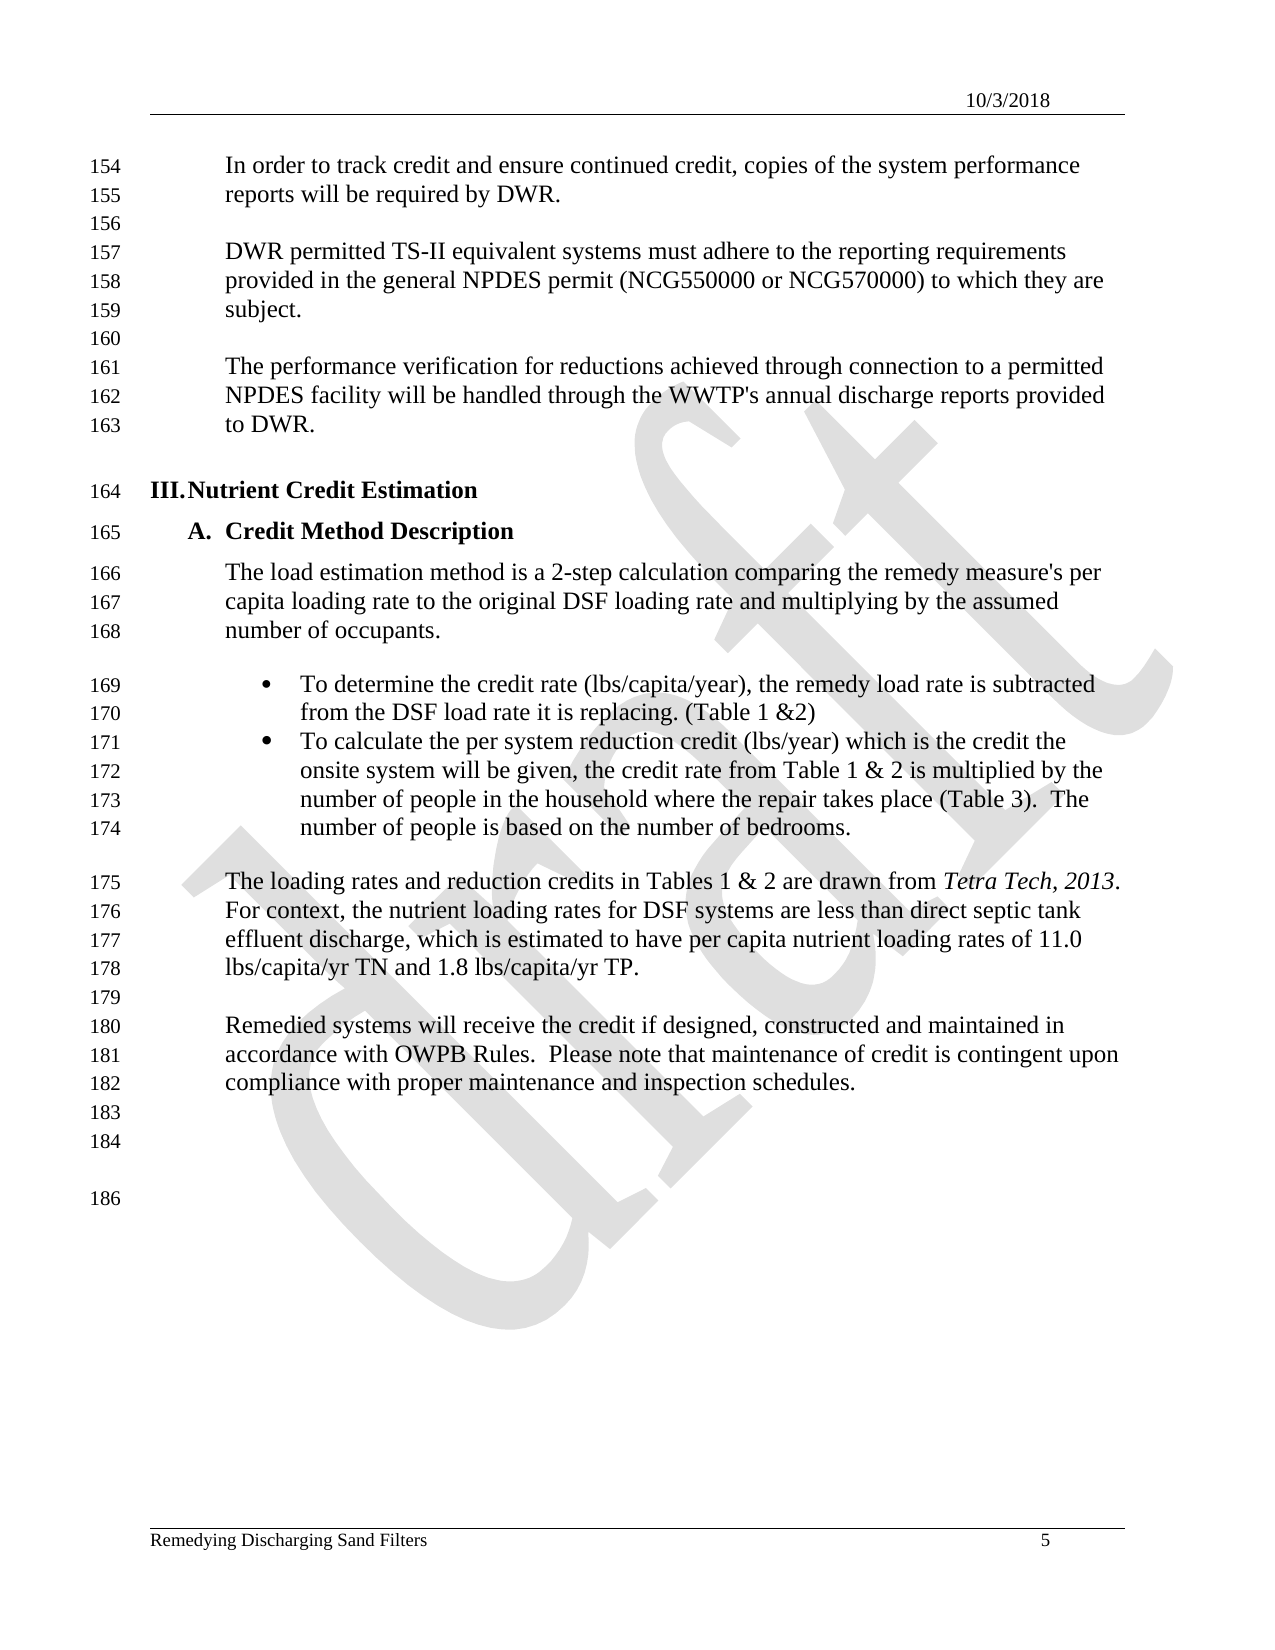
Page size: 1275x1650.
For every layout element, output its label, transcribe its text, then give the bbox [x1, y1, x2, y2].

text In order to track credit and ensure continued credit, copies of the system performance reports will be required by DWR. DWR permitted TS-II equivalent systems must adhere to the reporting requirements provided in the general NPDES permit (NCG550000 or NCG570000) to which they are subject. [225, 150, 1125, 322]
text Remedied systems will receive the credit if designed, constructed and maintained in accordance with OWPB Rules. Please note that maintenance of credit is contingent upon compliance with proper maintenance and inspection schedules. [225, 1010, 1125, 1096]
list To determine the credit rate (lbs/capita/year), the remedy load rate is subtracted from the DSF load rate it is replacing. (Table 1 &2) [262, 669, 1125, 726]
list To calculate the per system reduction credit (lbs/year) which is the credit the onsite system will be given, the credit rate from Table 1 & 2 is multiplied by the number of people in the household where the repair takes place (Table 3). The number of people is based on the number of bedrooms. [262, 726, 1125, 841]
text The load estimation method is a 2-step calculation comparing the remedy measure's per capita loading rate to the original DSF loading rate and multiplying by the assumed number of occupants. [225, 557, 1125, 644]
text The loading rates and reduction credits in Tables 1 & 2 are drawn from Tetra Tech, 2013. For context, the nutrient loading rates for DSF systems are less than direct septic tank effluent discharge, which is estimated to have per capita nutrient loading rates of 11.0 lbs/capita/yr TN and 1.8 lbs/capita/yr TP. [225, 866, 1125, 981]
subtitle Nutrient Credit Estimation [150, 475, 1125, 504]
text The performance verification for reductions achieved through connection to a permitted NPDES facility will be handled through the WWTP's annual discharge reports provided to DWR. [225, 322, 1125, 437]
subtitle Credit Method Description [187, 516, 1125, 545]
